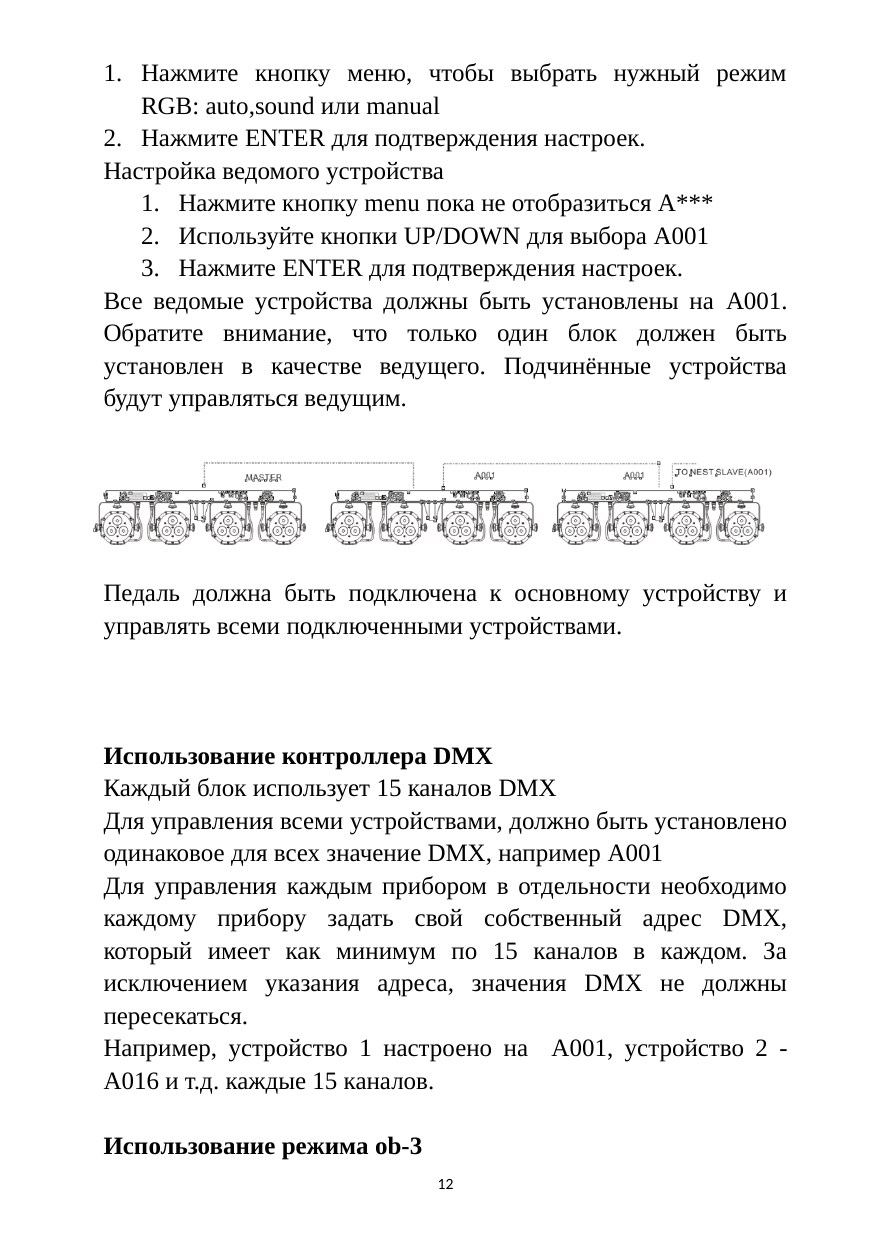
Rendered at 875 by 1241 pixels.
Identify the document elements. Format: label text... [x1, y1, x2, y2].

list Нажмите ENTER для подтверждения настроек. [103, 122, 787, 154]
text Для управления каждым прибором в отдельности необходимо каждому прибору задать свой собственный адрес DMX, который имеет как минимум по 15 каналов в каждом. За исключением указания адреса, значения DMX не должны пересекаться. [103, 869, 787, 1032]
list Нажмите ENTER для подтверждения настроек. [141, 252, 787, 284]
picture [89, 436, 774, 555]
text Каждый блок использует 15 каналов DMX [103, 772, 787, 804]
text Для управления всеми устройствами, должно быть установлено одинаковое для всех значение DMX, например A001 [103, 804, 787, 869]
text Использование режима ob-3 [103, 1129, 787, 1162]
list Используйте кнопки UP/DOWN для выбора A001 [141, 219, 787, 252]
text Все ведомые устройства должны быть установлены на A001. Обратите внимание, что только один блок должен быть установлен в качестве ведущего. Подчинённые устройства будут управляться ведущим. [103, 284, 787, 414]
text Использование контроллера DMX [103, 739, 787, 772]
text Настройка ведомого устройства [103, 154, 787, 187]
list Нажмите кнопку menu пока не отобразиться A*** [141, 187, 787, 219]
list Нажмите кнопку меню, чтобы выбрать нужный режим RGB: auto,sound или manual [103, 57, 787, 122]
text Например, устройство 1 настроено на A001, устройство 2 - A016 и т.д. каждые 15 каналов. [103, 1032, 787, 1097]
